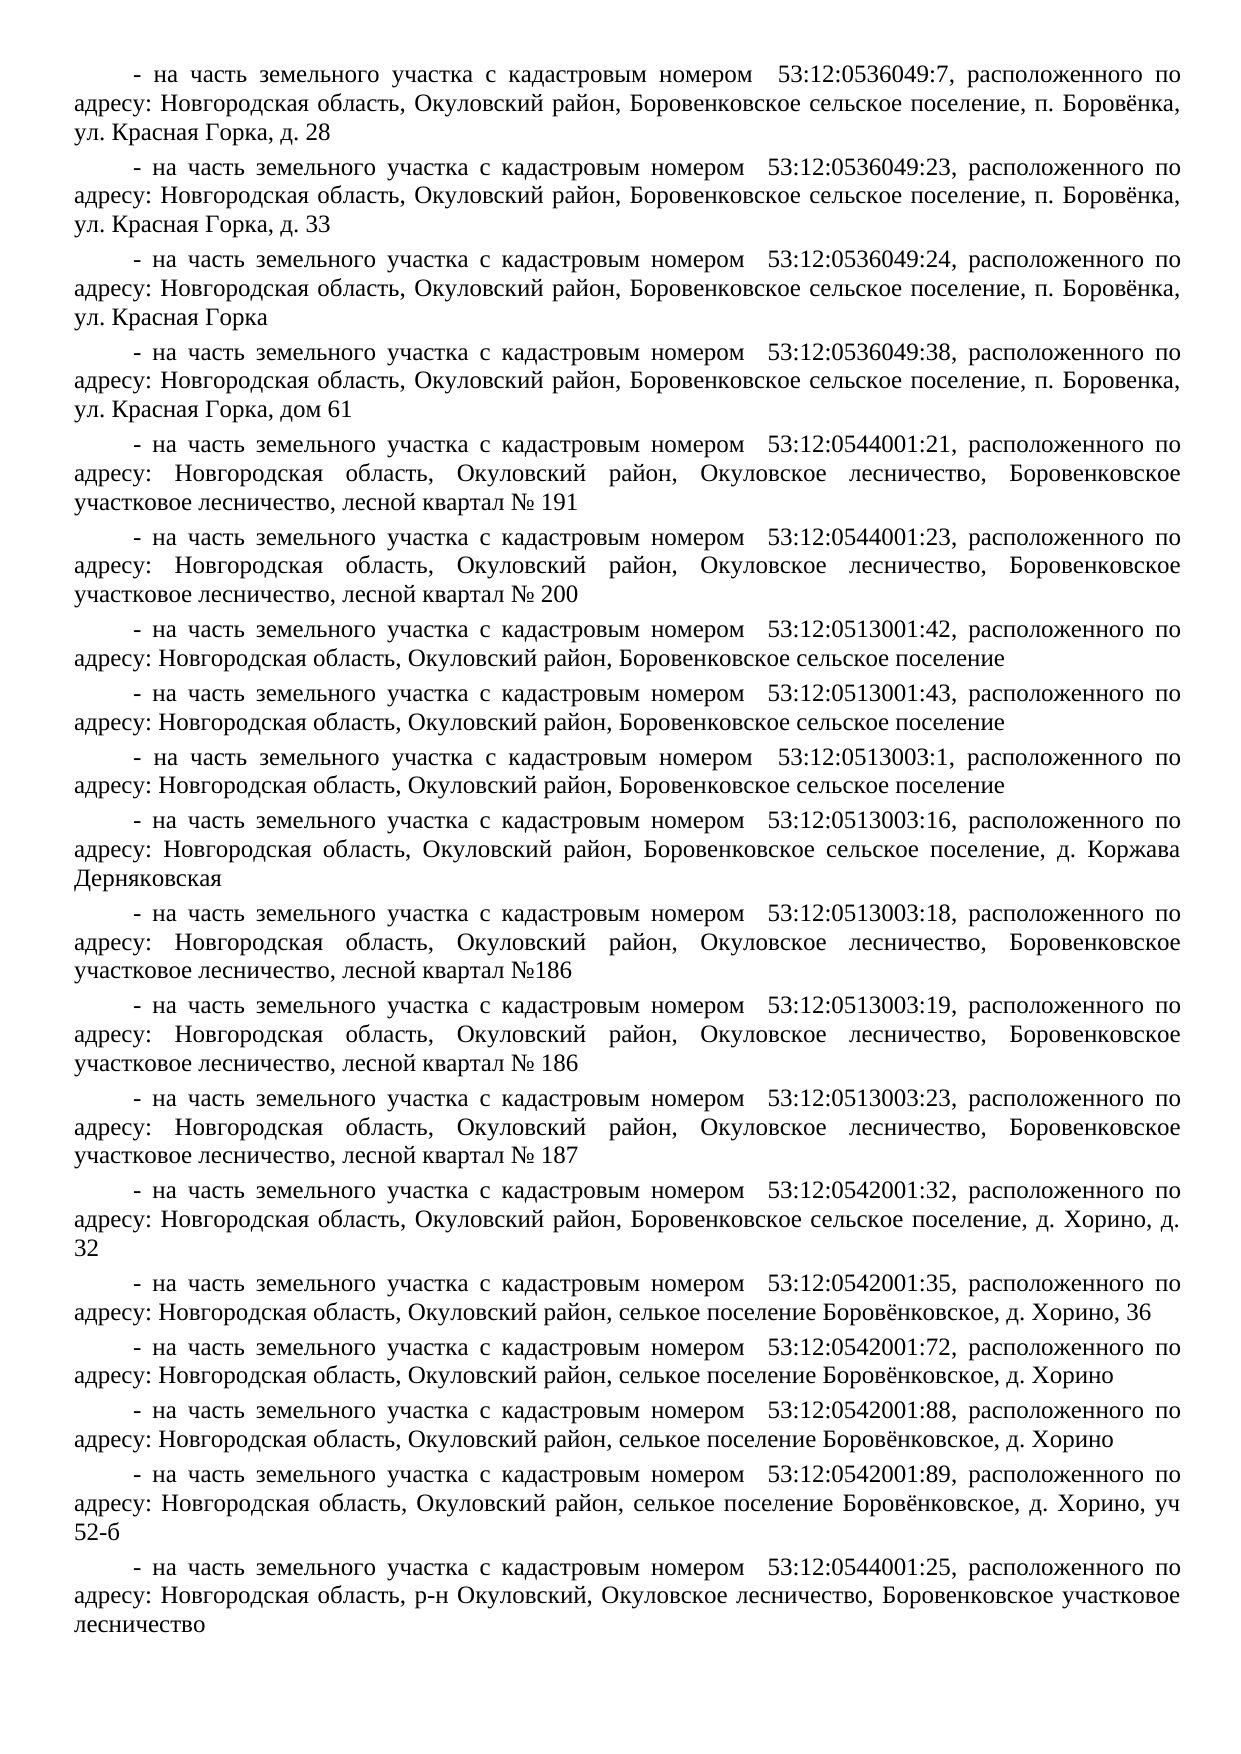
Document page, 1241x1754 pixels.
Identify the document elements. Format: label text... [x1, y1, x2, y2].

text - на часть земельного участка с кадастровым номером 53:12:0544001:23, расположенного по адресу: Новгородская область, Окуловский район, Окуловское лесничество, Боровенковское участковое лесничество, лесной квартал № 200 [74, 522, 1181, 608]
text - на часть земельного участка с кадастровым номером 53:12:0513003:23, расположенного по адресу: Новгородская область, Окуловский район, Окуловское лесничество, Боровенковское участковое лесничество, лесной квартал № 187 [74, 1083, 1181, 1169]
text - на часть земельного участка с кадастровым номером 53:12:0513003:16, расположенного по адресу: Новгородская область, Окуловский район, Боровенковское сельское поселение, д. Коржава Дерняковская [74, 805, 1181, 892]
text - на часть земельного участка с кадастровым номером 53:12:0536049:7, расположенного по адресу: Новгородская область, Окуловский район, Боровенковское сельское поселение, п. Боровёнка, ул. Красная Горка, д. 28 [74, 59, 1181, 145]
text - на часть земельного участка с кадастровым номером 53:12:0513003:18, расположенного по адресу: Новгородская область, Окуловский район, Окуловское лесничество, Боровенковское участковое лесничество, лесной квартал №186 [74, 898, 1181, 984]
text - на часть земельного участка с кадастровым номером 53:12:0536049:24, расположенного по адресу: Новгородская область, Окуловский район, Боровенковское сельское поселение, п. Боровёнка, ул. Красная Горка [74, 244, 1181, 330]
text - на часть земельного участка с кадастровым номером 53:12:0542001:35, расположенного по адресу: Новгородская область, Окуловский район, селькое поселение Боровёнковское, д. Хорино, 36 [74, 1268, 1181, 1325]
text - на часть земельного участка с кадастровым номером 53:12:0542001:89, расположенного по адресу: Новгородская область, Окуловский район, селькое поселение Боровёнковское, д. Хорино, уч 52-б [74, 1459, 1181, 1545]
text - на часть земельного участка с кадастровым номером 53:12:0542001:32, расположенного по адресу: Новгородская область, Окуловский район, Боровенковское сельское поселение, д. Хорино, д. 32 [74, 1175, 1181, 1262]
text - на часть земельного участка с кадастровым номером 53:12:0542001:72, расположенного по адресу: Новгородская область, Окуловский район, селькое поселение Боровёнковское, д. Хорино [74, 1332, 1181, 1389]
text - на часть земельного участка с кадастровым номером 53:12:0544001:25, расположенного по адресу: Новгородская область, р-н Окуловский, Окуловское лесничество, Боровенковское участковое лесничество [74, 1552, 1181, 1638]
text - на часть земельного участка с кадастровым номером 53:12:0513001:42, расположенного по адресу: Новгородская область, Окуловский район, Боровенковское сельское поселение [74, 614, 1181, 672]
text - на часть земельного участка с кадастровым номером 53:12:0544001:21, расположенного по адресу: Новгородская область, Окуловский район, Окуловское лесничество, Боровенковское участковое лесничество, лесной квартал № 191 [74, 429, 1181, 515]
text - на часть земельного участка с кадастровым номером 53:12:0513001:43, расположенного по адресу: Новгородская область, Окуловский район, Боровенковское сельское поселение [74, 678, 1181, 735]
text - на часть земельного участка с кадастровым номером 53:12:0536049:38, расположенного по адресу: Новгородская область, Окуловский район, Боровенковское сельское поселение, п. Боровенка, ул. Красная Горка, дом 61 [74, 337, 1181, 423]
text - на часть земельного участка с кадастровым номером 53:12:0513003:19, расположенного по адресу: Новгородская область, Окуловский район, Окуловское лесничество, Боровенковское участковое лесничество, лесной квартал № 186 [74, 990, 1181, 1077]
text - на часть земельного участка с кадастровым номером 53:12:0542001:88, расположенного по адресу: Новгородская область, Окуловский район, селькое поселение Боровёнковское, д. Хорино [74, 1395, 1181, 1453]
text - на часть земельного участка с кадастровым номером 53:12:0513003:1, расположенного по адресу: Новгородская область, Окуловский район, Боровенковское сельское поселение [74, 742, 1181, 799]
text - на часть земельного участка с кадастровым номером 53:12:0536049:23, расположенного по адресу: Новгородская область, Окуловский район, Боровенковское сельское поселение, п. Боровёнка, ул. Красная Горка, д. 33 [74, 152, 1181, 238]
